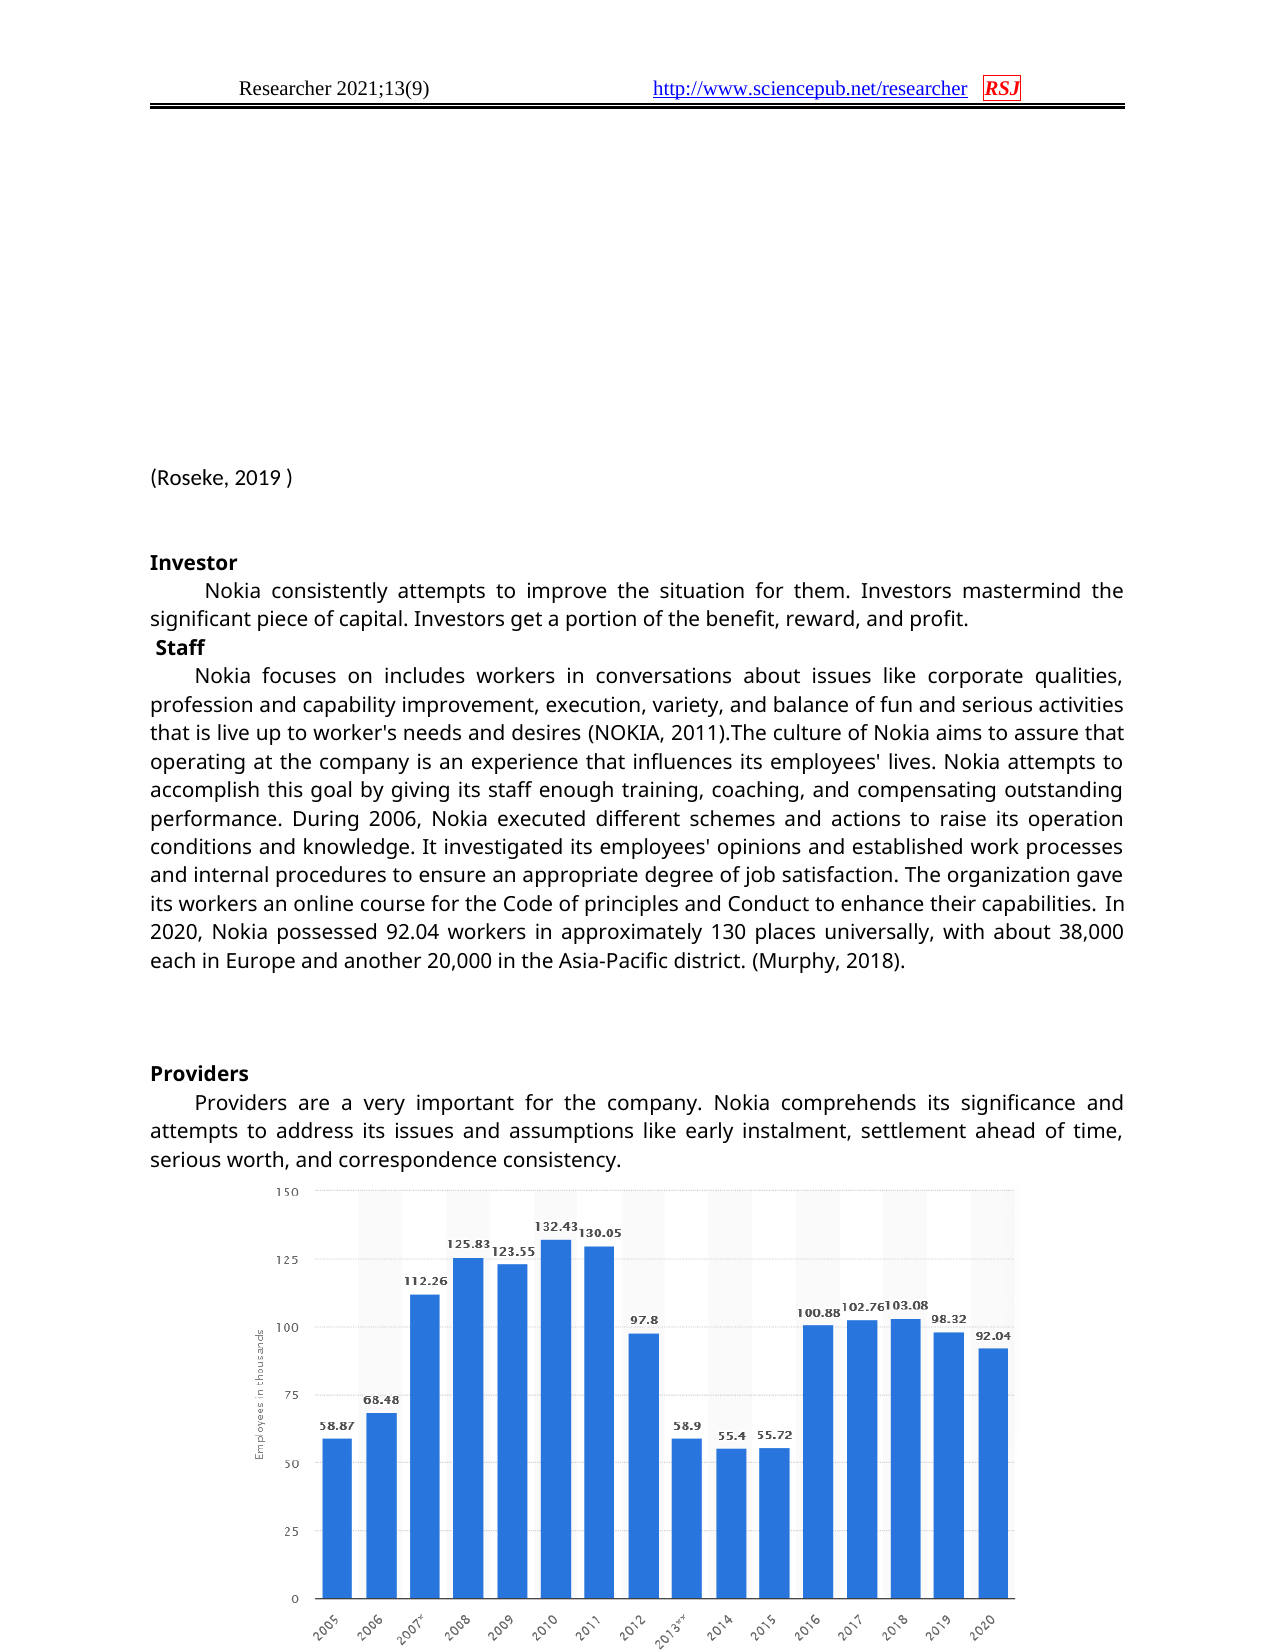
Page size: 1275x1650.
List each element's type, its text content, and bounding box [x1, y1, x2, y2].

text Staff [150, 633, 1125, 661]
text Providers [150, 1059, 1125, 1088]
text Nokia focuses on includes workers in conversations about issues like corporate qualities, profession and capability improvement, execution, variety, and balance of fun and serious activities that is live up to worker's needs and desires .The culture of Nokia aims to assure that operating at the company is an experience that influences its employees' lives. Nokia attempts to accomplish this goal by giving its staff enough training, coaching, and compensating outstanding performance. During 2006, Nokia executed different schemes and actions to raise its operation conditions and knowledge. It investigated its employees' opinions and established work processes and internal procedures to ensure an appropriate degree of job satisfaction. The organization gave its workers an online course for the Code of principles and Conduct to enhance their capabilities. In 2020, Nokia possessed 92.04 workers in approximately 130 places universally, with about 38,000 each in Europe and another 20,000 in the Asia-Pacific district.. [150, 661, 1125, 974]
text Investor [150, 548, 1125, 576]
picture [237, 1183, 1020, 1650]
text Nokia consistently attempts to improve the situation for them. Investors mastermind the significant piece of capital. Investors get a portion of the benefit, reward, and profit. [150, 576, 1125, 633]
text Providers are a very important for the company. Nokia comprehends its significance and attempts to address its issues and assumptions like early instalment, settlement ahead of time, serious worth, and correspondence consistency. [150, 1088, 1125, 1173]
